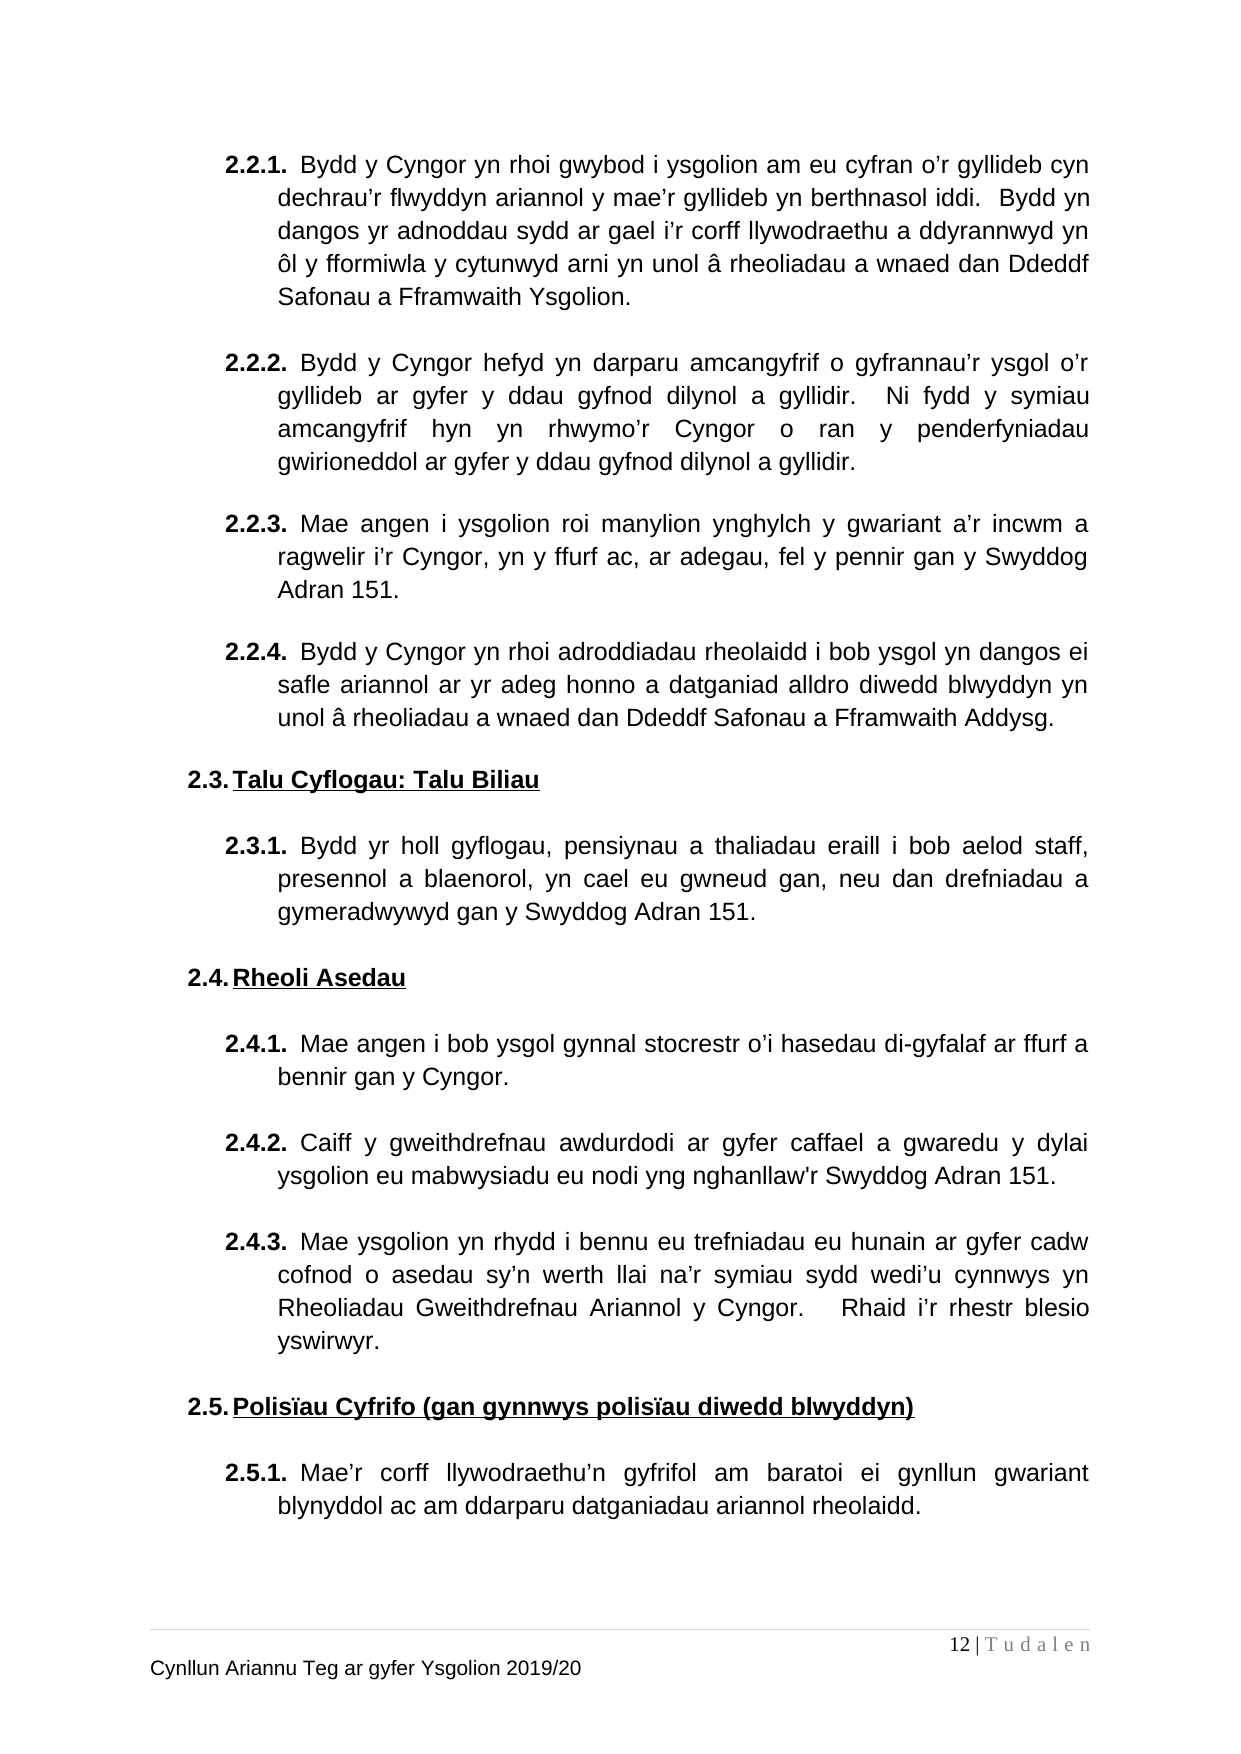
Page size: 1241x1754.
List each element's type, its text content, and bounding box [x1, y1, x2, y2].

list Mae angen i ysgolion roi manylion ynghylch y gwariant a’r incwm a ragwelir i’r Cyngor, yn y ffurf ac, ar adegau, fel y pennir gan y Swyddog Adran 151. [225, 509, 1090, 604]
list Bydd yr holl gyflogau, pensiynau a thaliadau eraill i bob aelod staff, presennol a blaenorol, yn cael eu gwneud gan, neu dan drefniadau a gymeradwywyd gan y Swyddog Adran 151. [225, 831, 1090, 925]
list Bydd y Cyngor hefyd yn darparu amcangyfrif o gyfrannau’r ysgol o’r gyllideb ar gyfer y ddau gyfnod dilynol a gyllidir. Ni fydd y symiau amcangyfrif hyn yn rhwymo’r Cyngor o ran y penderfyniadau gwirioneddol ar gyfer y ddau gyfnod dilynol a gyllidir. [225, 348, 1090, 476]
list Mae angen i bob ysgol gynnal stocrestr o’i hasedau di-gyfalaf ar ffurf a bennir gan y Cyngor. [225, 1029, 1090, 1091]
list Caiff y gweithdrefnau awdurdodi ar gyfer caffael a gwaredu y dylai ysgolion eu mabwysiadu eu nodi yng nghanllaw'r Swyddog Adran 151. [225, 1128, 1090, 1189]
list Mae ysgolion yn rhydd i bennu eu trefniadau eu hunain ar gyfer cadw cofnod o asedau sy’n werth llai na’r symiau sydd wedi’u cynnwys yn Rheoliadau Gweithdrefnau Ariannol y Cyngor. Rhaid i’r rhestr blesio yswirwyr. [225, 1227, 1090, 1355]
list Polisïau Cyfrifo (gan gynnwys polisïau diwedd blwyddyn) [187, 1392, 1090, 1421]
list Mae’r corff llywodraethu’n gyfrifol am baratoi ei gynllun gwariant blynyddol ac am ddarparu datganiadau ariannol rheolaidd. [225, 1458, 1090, 1520]
list Rheoli Asedau [187, 963, 1090, 991]
list Talu Cyflogau: Talu Biliau [187, 764, 1090, 793]
list Bydd y Cyngor yn rhoi adroddiadau rheolaidd i bob ysgol yn dangos ei safle ariannol ar yr adeg honno a datganiad alldro diwedd blwyddyn yn unol â rheoliadau a wnaed dan Ddeddf Safonau a Fframwaith Addysg. [225, 637, 1090, 732]
list Bydd y Cyngor yn rhoi gwybod i ysgolion am eu cyfran o’r gyllideb cyn dechrau’r flwyddyn ariannol y mae’r gyllideb yn berthnasol iddi. Bydd yn dangos yr adnoddau sydd ar gael i’r corff llywodraethu a ddyrannwyd yn ôl y fformiwla y cytunwyd arni yn unol â rheoliadau a wnaed dan Ddeddf Safonau a Fframwaith Ysgolion. [225, 150, 1090, 311]
